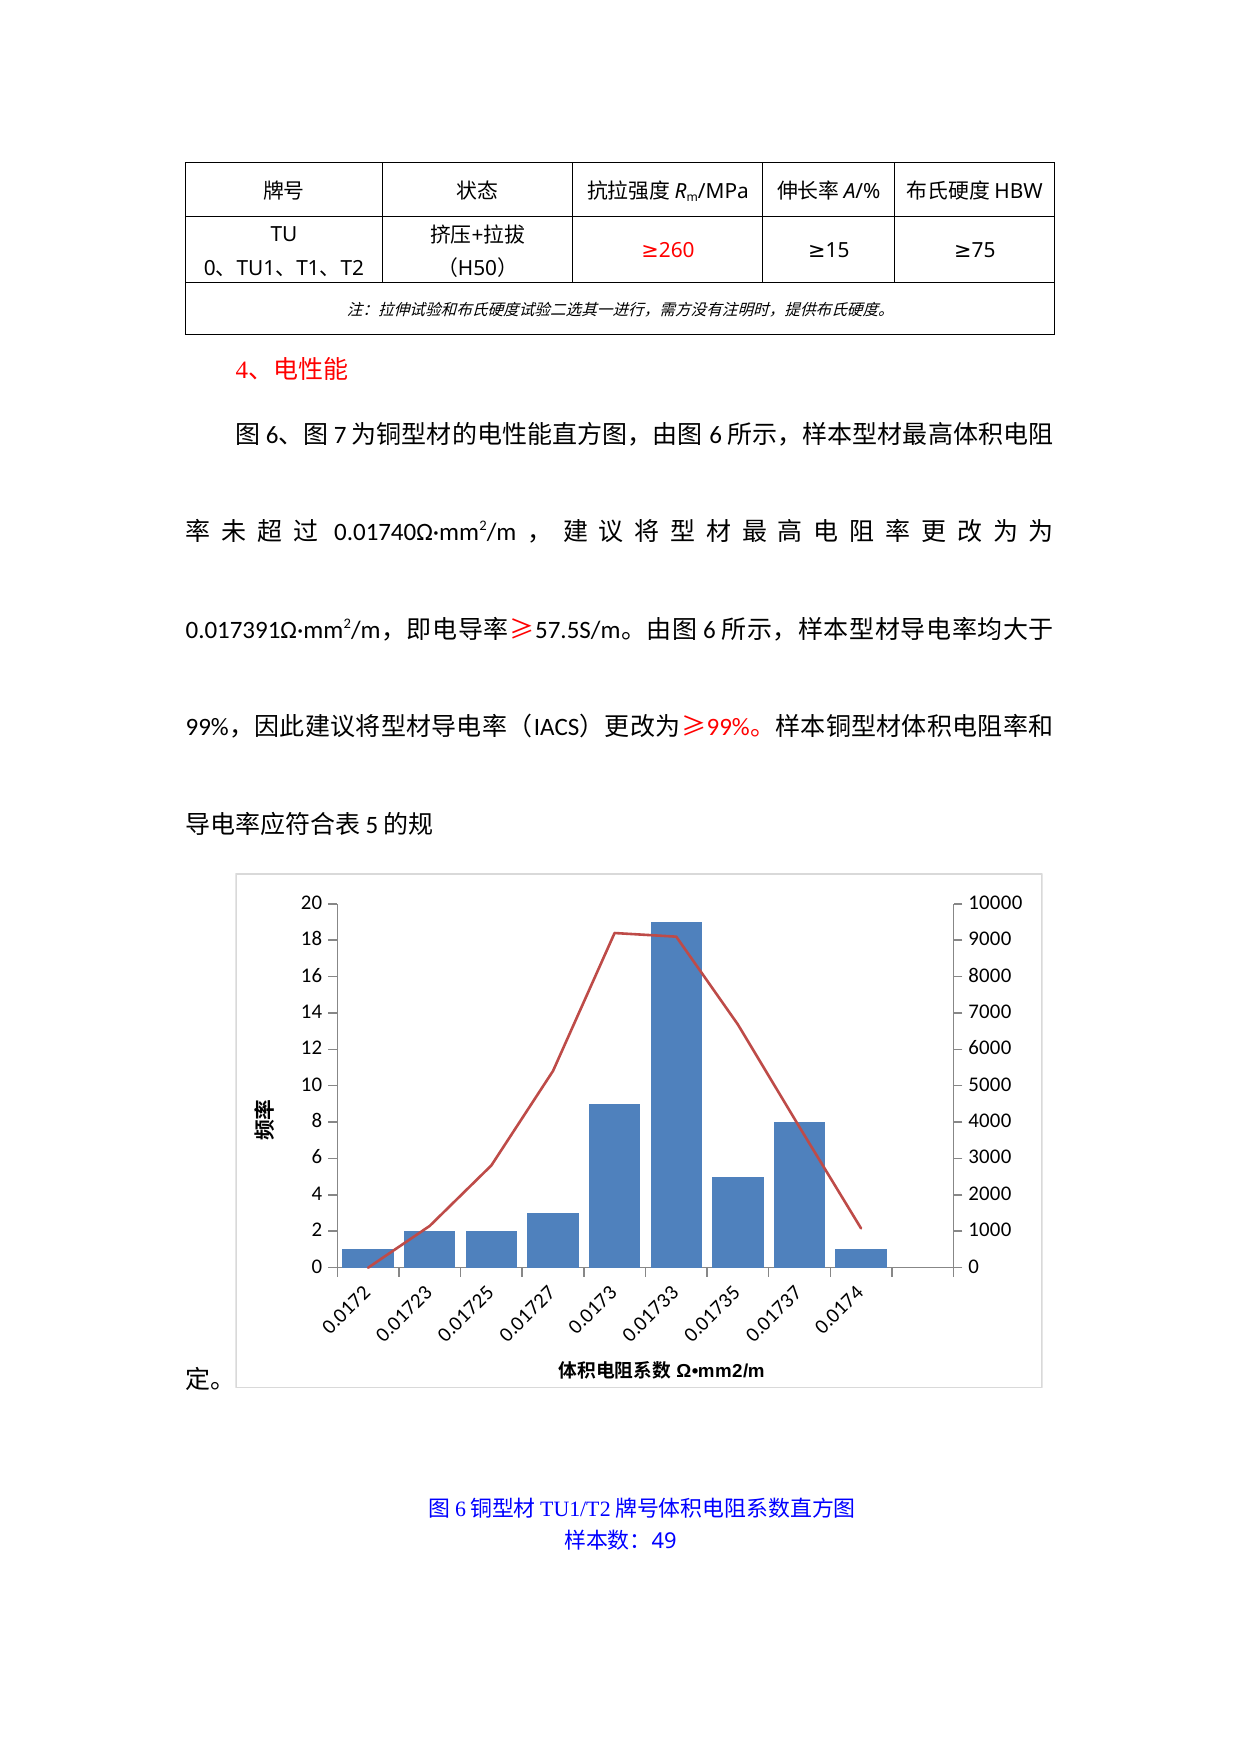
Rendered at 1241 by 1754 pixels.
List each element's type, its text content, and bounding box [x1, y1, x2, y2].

text 图6铜型材TU1/T2牌号体积电阻系数直方图 [185, 1491, 1055, 1523]
table_header 牌号 [186, 163, 382, 216]
table_cell ≥260 [573, 217, 762, 282]
table_cell 挤压+拉拔（H50） [383, 217, 572, 282]
table_header 抗拉强度Rm/MPa [573, 163, 762, 216]
table_header 状态 [383, 163, 572, 216]
text 4、电性能 [185, 335, 1055, 400]
table_cell ≥15 [763, 217, 894, 282]
text 样本数：49 [185, 1523, 1055, 1556]
table_header 布氏硬度HBW [895, 163, 1054, 216]
table_header 伸长率A/% [763, 163, 894, 216]
table_cell ≥75 [895, 217, 1054, 282]
text 图6、图7为铜型材的电性能直方图，由图6所示，样本型材最高体积电阻率未超过0.01740Ω·mm2/m，建议将型材最高电阻率更改为为0.017391Ω·mm2/m，即电导率≥57.5S/m。由图6所示，样本型材导电率均大于99%，因此建议将型材导电率（IACS）更改为≥99%。样本铜型材体积电阻率和导电率应符合表5的规 [185, 400, 1055, 855]
text 定。 [185, 873, 1055, 1426]
table_cell 注：拉伸试验和布氏硬度试验二选其一进行，需方没有注明时，提供布氏硬度。 [186, 283, 1054, 334]
table_cell TU0、TU1、T1、T2 [186, 217, 382, 282]
